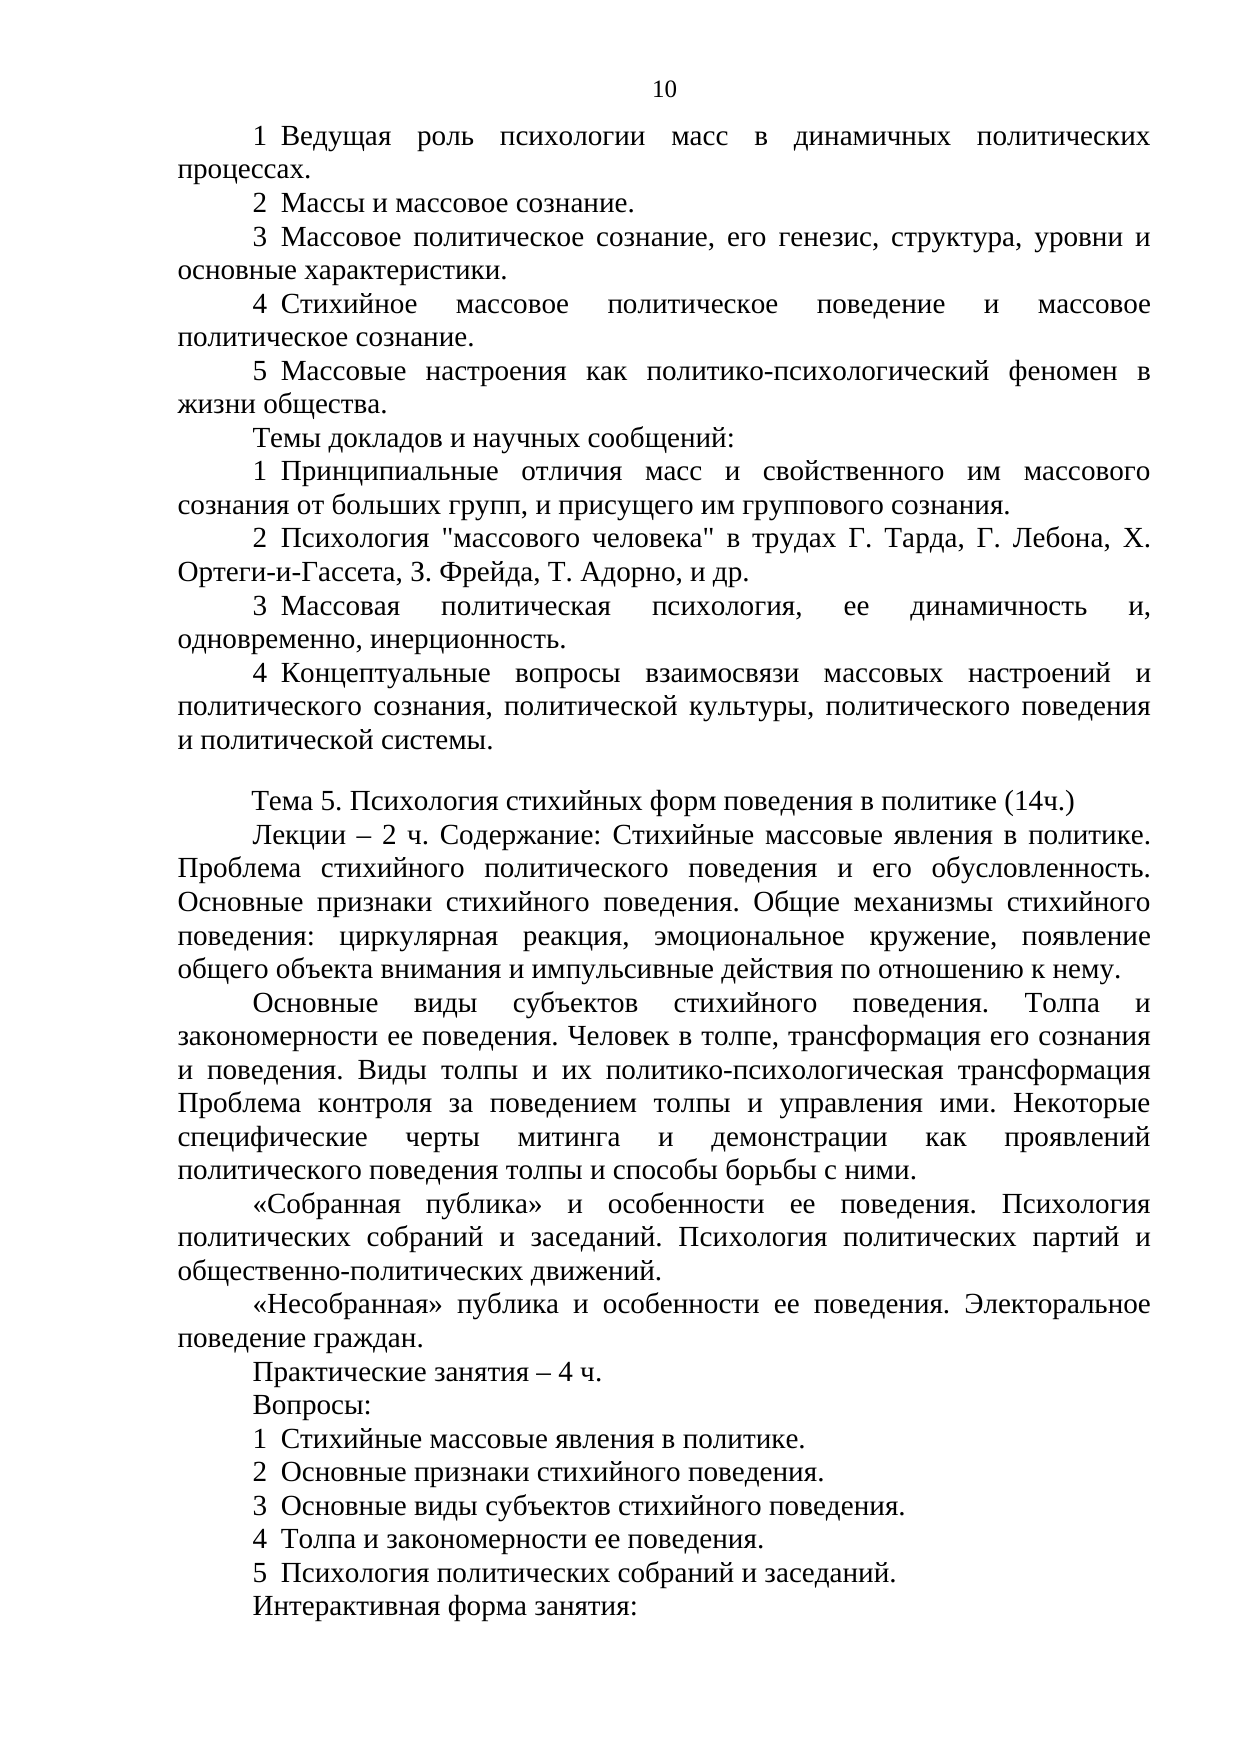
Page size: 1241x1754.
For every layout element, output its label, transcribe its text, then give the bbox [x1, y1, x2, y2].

text 5 Массовые настроения как политико-психологический феномен в жизни общества. [177, 353, 1152, 420]
text 2 Психология "массового человека" в трудах Г. Тарда, Г. Лебона, Х. Ортеги-и-Гассета, З. Фрейда, Т. Адорно, и др. [177, 521, 1152, 588]
text Интерактивная форма занятия: [177, 1588, 1152, 1622]
text «Собранная публика» и особенности ее поведения. Психология политических собраний и заседаний. Психология политических партий и общественно-политических движений. [177, 1186, 1152, 1287]
text 3 Основные виды субъектов стихийного поведения. [177, 1488, 1152, 1521]
text Вопросы: [177, 1387, 1152, 1421]
text 2 Массы и массовое сознание. [177, 185, 1152, 219]
text 2 Основные признаки стихийного поведения. [177, 1454, 1152, 1488]
text 1 Принципиальные отличия масс и свойственного им массового сознания от больших групп, и присущего им группового сознания. [177, 453, 1152, 521]
text 4 Стихийное массовое политическое поведение и массовое политическое сознание. [177, 286, 1152, 353]
text 4 Концептуальные вопросы взаимосвязи массовых настроений и политического сознания, политической культуры, политического поведения и политической системы. [177, 655, 1152, 755]
text 1 Стихийные массовые явления в политике. [177, 1421, 1152, 1454]
text Темы докладов и научных сообщений: [177, 420, 1152, 453]
text 3 Массовая политическая психология, ее динамичность и, одновременно, инерционность. [177, 588, 1152, 655]
text Лекции – 2 ч. Содержание: Стихийные массовые явления в политике. Проблема стихийного политического поведения и его обусловленность. Основные признаки стихийного поведения. Общие механизмы стихийного поведения: циркулярная реакция, эмоциональное кружение, появление общего объекта внимания и импульсивные действия по отношению к нему. [177, 817, 1152, 985]
text 5 Психология политических собраний и заседаний. [177, 1555, 1152, 1588]
text Практические занятия – 4 ч. [177, 1354, 1152, 1387]
text 3 Массовое политическое сознание, его генезис, структура, уровни и основные характеристики. [177, 219, 1152, 286]
text Основные виды субъектов стихийного поведения. Толпа и закономерности ее поведения. Человек в толпе, трансформация его сознания и поведения. Виды толпы и их политико-психологическая трансформация Проблема контроля за поведением толпы и управления ими. Некоторые специфические черты митинга и демонстрации как проявлений политического поведения толпы и способы борьбы с ними. [177, 985, 1152, 1186]
text 4 Толпа и закономерности ее поведения. [177, 1521, 1152, 1555]
text «Несобранная» публика и особенности ее поведения. Электоральное поведение граждан. [177, 1287, 1152, 1354]
text Тема 5. Психология стихийных форм поведения в политике (14ч.) [177, 783, 1152, 817]
text 1 Ведущая роль психологии масс в динамичных политических процессах. [177, 118, 1152, 185]
